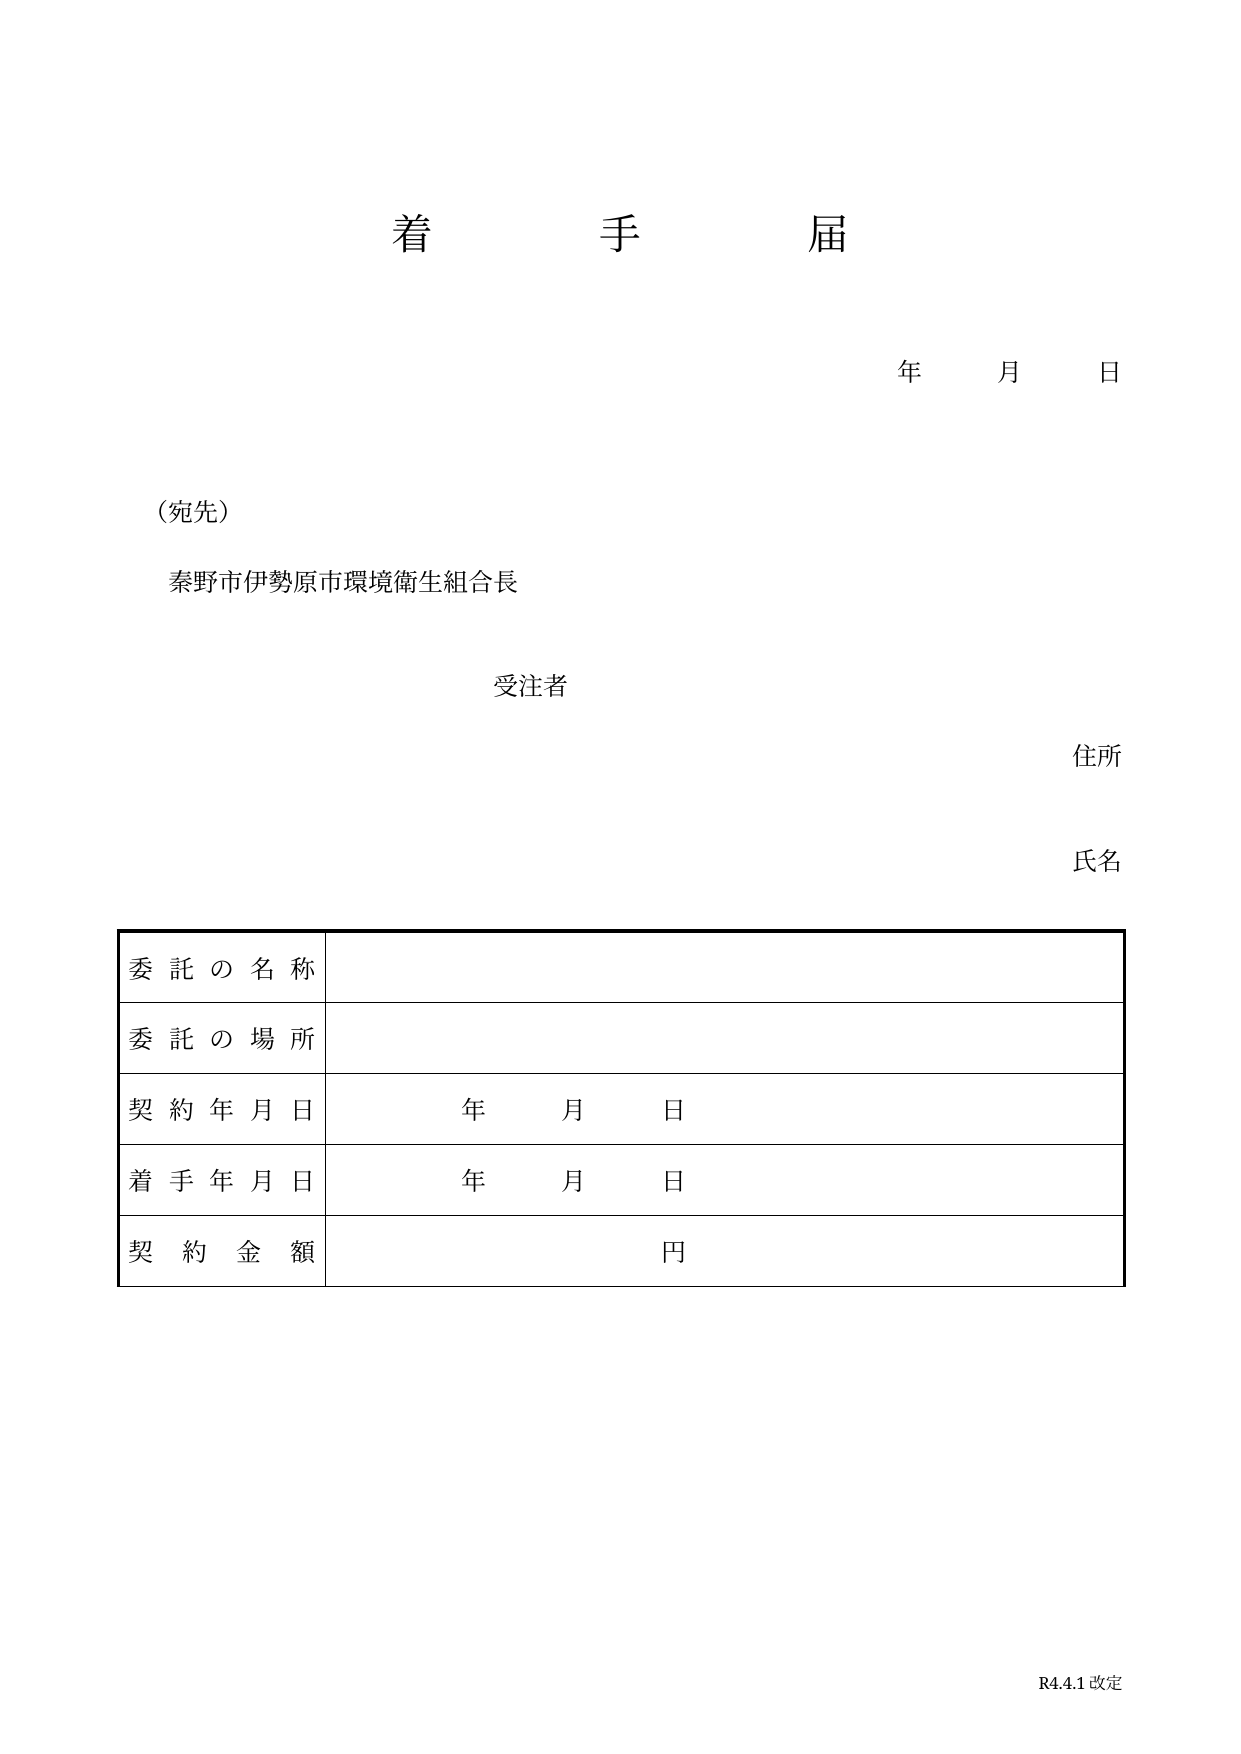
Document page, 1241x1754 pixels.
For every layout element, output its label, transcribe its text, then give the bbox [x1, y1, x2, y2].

table_header 委託の名称 [120, 933, 325, 1002]
text 氏名 [118, 824, 1122, 894]
text 住所 [118, 720, 1122, 790]
table_cell 年 月 日 [326, 1145, 1123, 1215]
table_cell 円 [326, 1216, 1123, 1286]
text 受注者 [118, 650, 1122, 720]
table_cell 契約金額 [120, 1216, 325, 1286]
text 着 手 届 [118, 196, 1122, 266]
table_cell [326, 1003, 1123, 1073]
table_cell 委託の場所 [120, 1003, 325, 1073]
table_cell 着手年月日 [120, 1145, 325, 1215]
table_header [326, 933, 1123, 1002]
table_cell 契約年月日 [120, 1074, 325, 1144]
text 年 月 日 [118, 336, 1122, 406]
table_cell 年 月 日 [326, 1074, 1123, 1144]
text （宛先） [118, 476, 1122, 545]
text 秦野市伊勢原市環境衛生組合長 [118, 545, 1122, 615]
